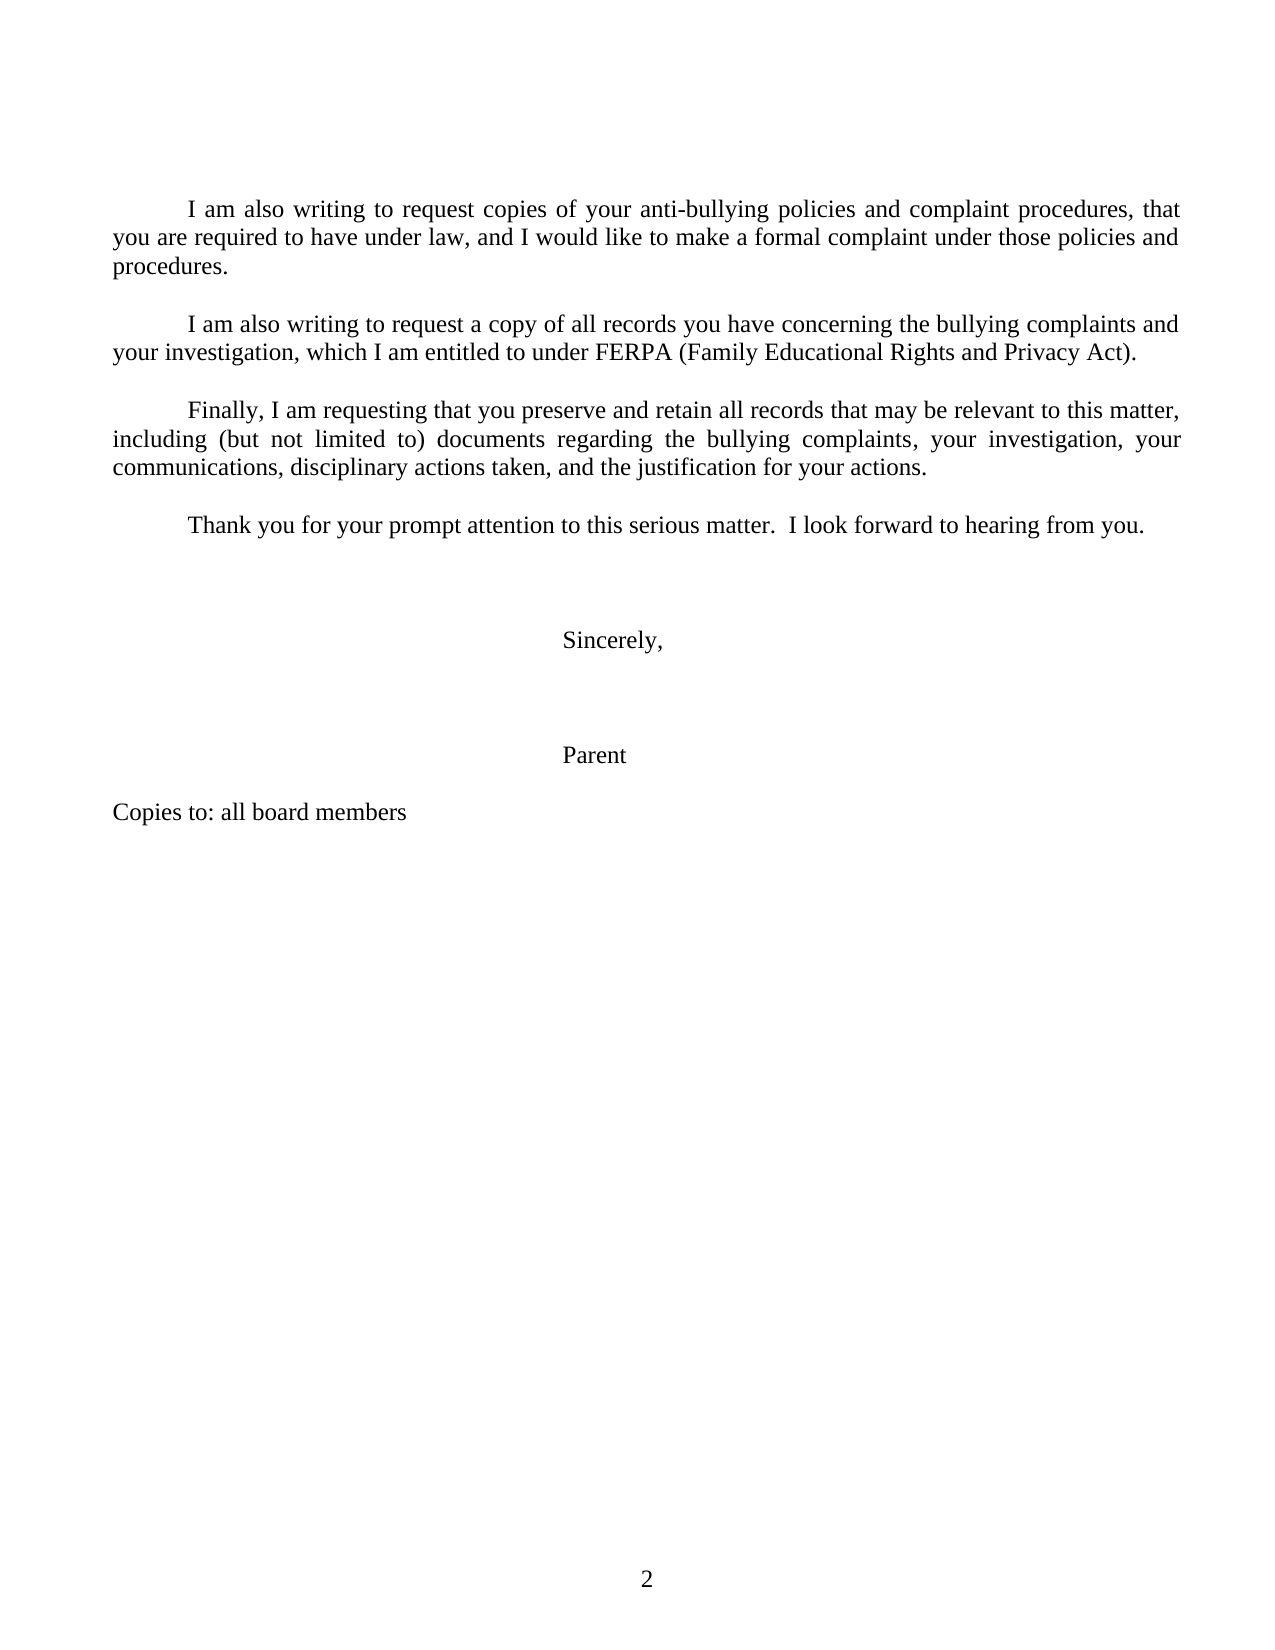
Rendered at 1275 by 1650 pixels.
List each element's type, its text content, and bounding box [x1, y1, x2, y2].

text Sincerely, [112, 625, 1181, 654]
text Parent [112, 740, 1181, 769]
text Copies to: all board members [112, 797, 1181, 826]
text Finally, I am requesting that you preserve and retain all records that may be relevant to this matter, including (but not limited to) documents regarding the bullying complaints, your investigation, your communications, disciplinary actions taken, and the justification for your actions. [112, 395, 1181, 481]
text I am also writing to request a copy of all records you have concerning the bullying complaints and your investigation, which I am entitled to under FERPA (Family Educational Rights and Privacy Act). [112, 309, 1181, 366]
text I am also writing to request copies of your anti-bullying policies and complaint procedures, that you are required to have under law, and I would like to make a formal complaint under those policies and procedures. [112, 194, 1181, 280]
text Thank you for your prompt attention to this serious matter. I look forward to hearing from you. [112, 510, 1181, 539]
